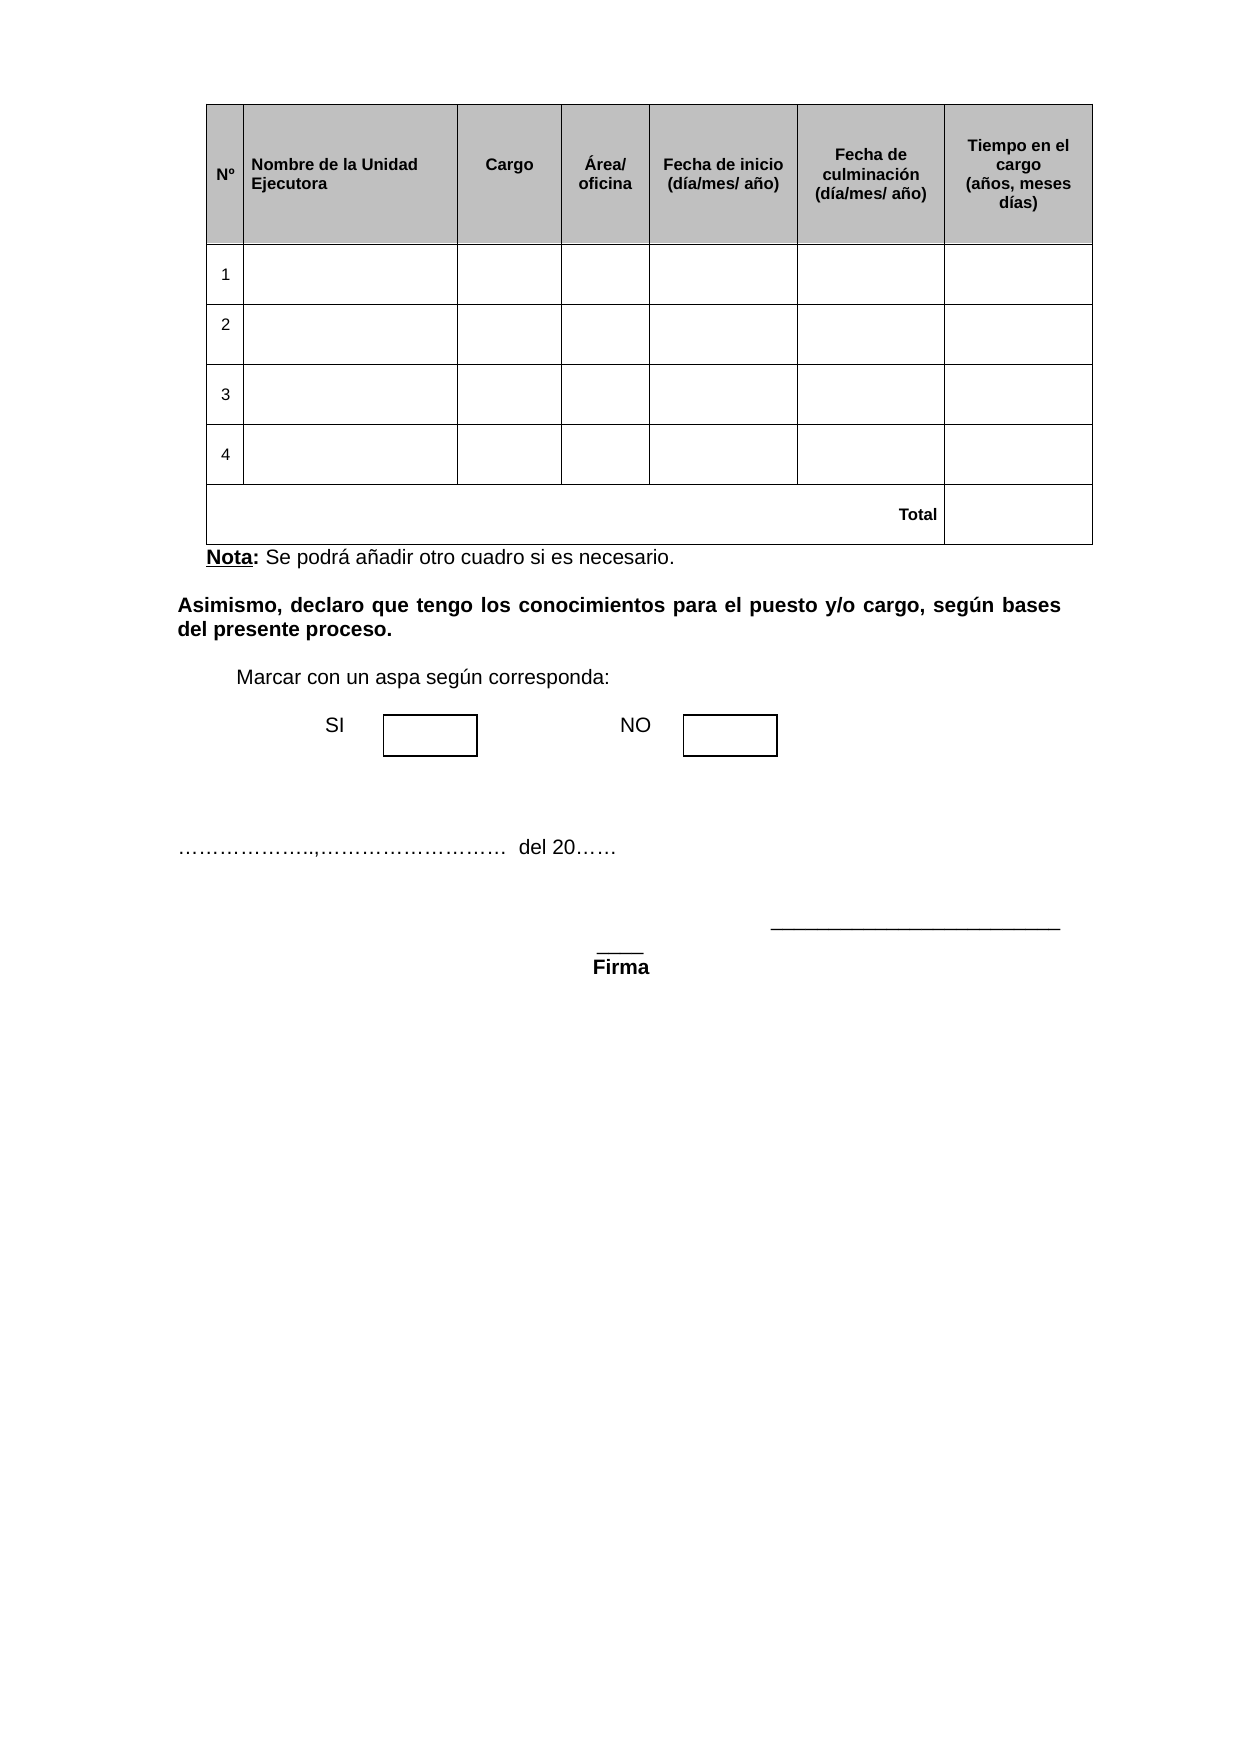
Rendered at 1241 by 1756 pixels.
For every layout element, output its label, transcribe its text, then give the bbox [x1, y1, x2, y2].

table_cell [562, 305, 649, 364]
table_cell [458, 305, 561, 364]
text Marcar con un aspa según corresponda: [233, 665, 1063, 689]
table_cell [650, 365, 797, 424]
table_cell [650, 305, 797, 364]
table_cell [798, 425, 944, 484]
table_cell [458, 425, 561, 484]
table_cell [244, 425, 457, 484]
table_cell 2 [207, 305, 243, 364]
table_cell [562, 245, 649, 303]
table_cell [244, 305, 457, 364]
table_header Área/ oficina [562, 105, 649, 243]
table_header Cargo [458, 105, 561, 243]
table_header Fecha de inicio (día/mes/ año) [650, 105, 797, 243]
table_header Nombre de la Unidad Ejecutora [244, 105, 457, 243]
table_cell [945, 245, 1092, 303]
table_cell 1 [207, 245, 243, 303]
table_header Nº [207, 105, 243, 243]
table_header Fecha de culminación (día/mes/ año) [798, 105, 944, 243]
table_cell [458, 365, 561, 424]
table_cell [798, 365, 944, 424]
table_cell [650, 425, 797, 484]
table_cell [562, 425, 649, 484]
table_cell [650, 245, 797, 303]
text Asimismo, declaro que tengo los conocimientos para el puesto y/o cargo, según bases del presente proceso. [177, 593, 1063, 641]
table_cell [244, 365, 457, 424]
text ………………..,……………………… del 20…… [177, 835, 1063, 859]
text _____________________________ [177, 907, 1063, 955]
table_cell [945, 365, 1092, 424]
table_cell [945, 305, 1092, 364]
table_cell 4 [207, 425, 243, 484]
table_cell [458, 245, 561, 303]
table_cell [945, 485, 1092, 544]
table_header Tiempo en el cargo (años, meses días) [945, 105, 1092, 243]
table_cell [945, 425, 1092, 484]
table_cell 3 [207, 365, 243, 424]
table_cell [798, 245, 944, 303]
table_cell [244, 245, 457, 303]
table_cell [562, 365, 649, 424]
table_cell [798, 305, 944, 364]
table_cell Total [207, 485, 944, 544]
text Nota: Se podrá añadir otro cuadro si es necesario. [177, 545, 1063, 569]
text SI NO [307, 713, 1063, 737]
text Firma [477, 955, 1063, 979]
